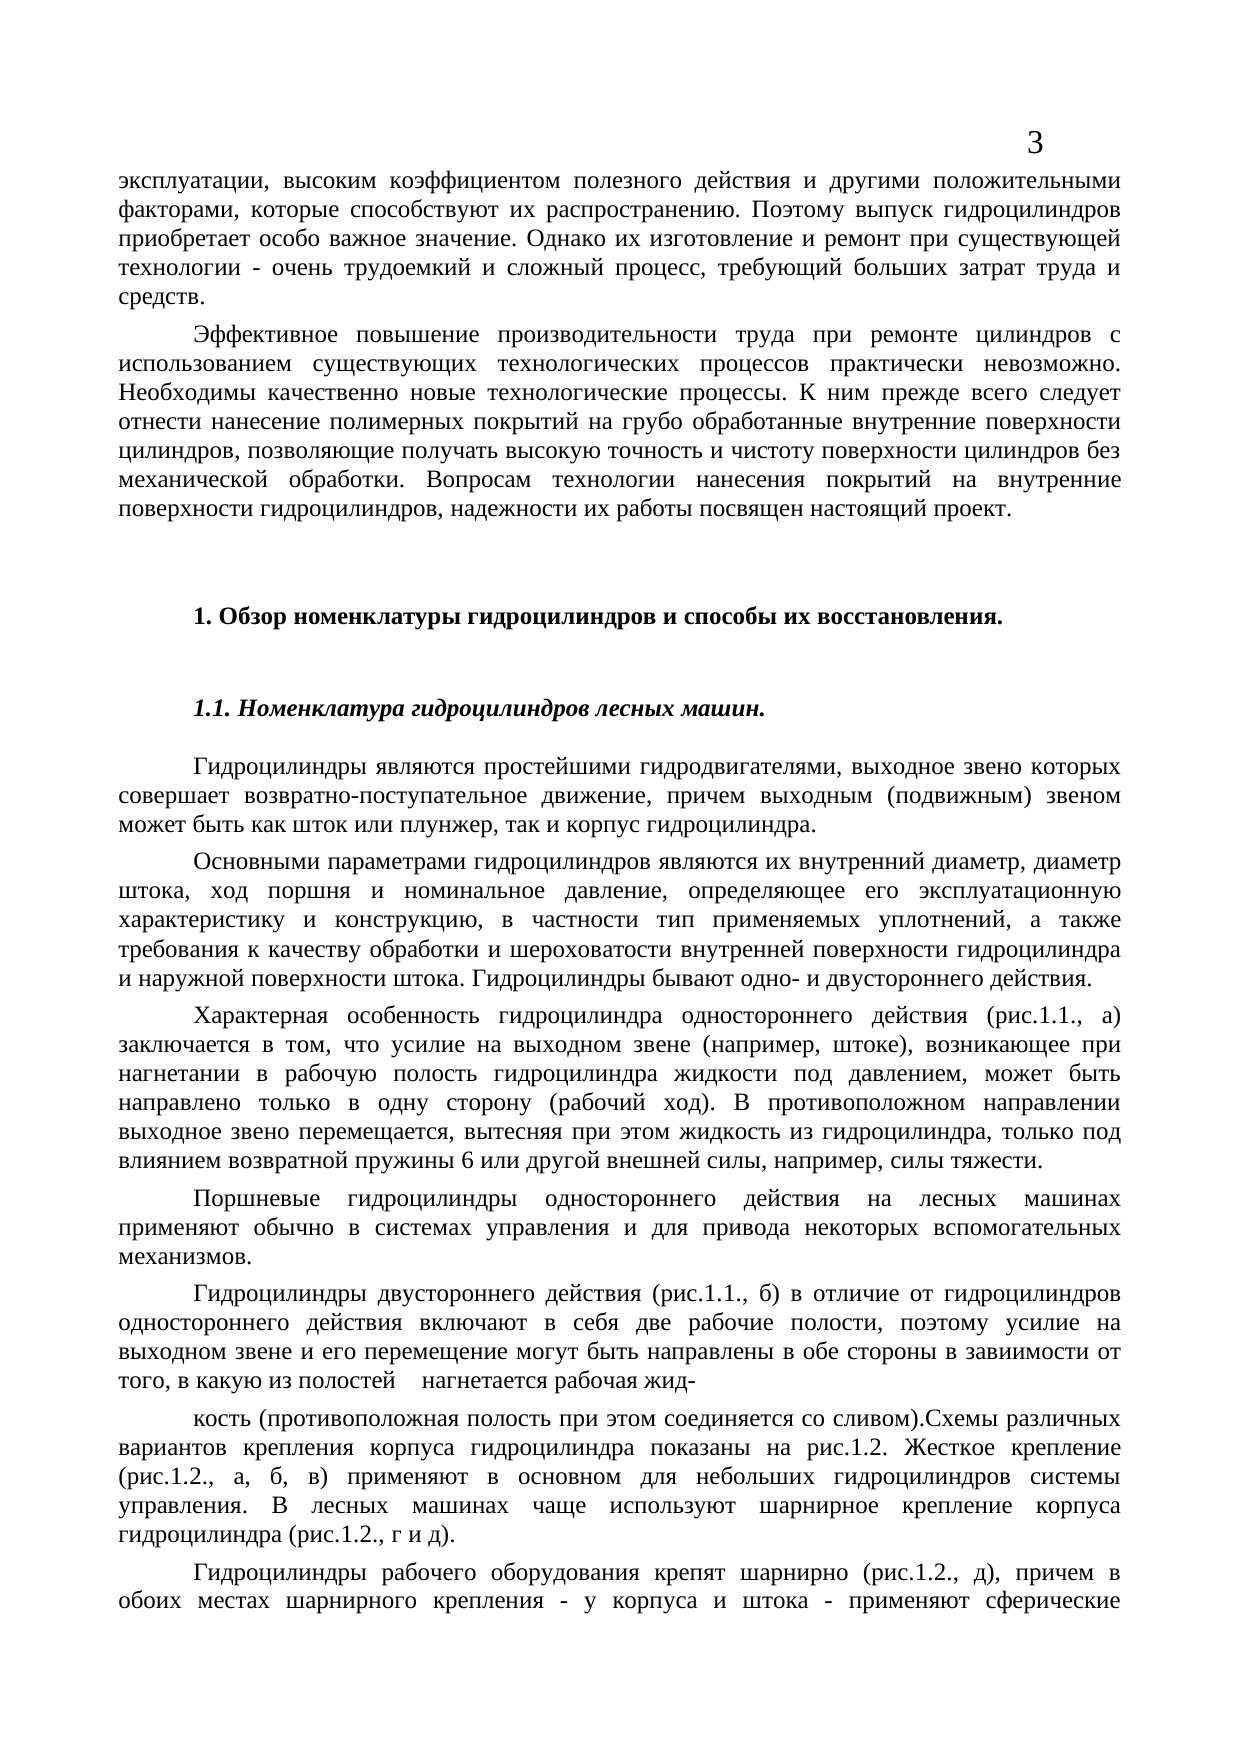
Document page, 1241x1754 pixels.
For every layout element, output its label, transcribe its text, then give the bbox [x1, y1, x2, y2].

subtitle 1. Обзор номенклатуры гидроцилиндров и способы их восстановления. [118, 601, 1122, 630]
text Поршневые гидроцилиндры одностороннего действия на лесных машинах применяют обычно в системах управления и для привода некоторых вспомогательных механизмов. [118, 1183, 1122, 1270]
text Основными параметрами гидроцилиндров являются их внутренний диаметр, диаметр штока, ход поршня и номинальное давление, определяющее его эксплуатационную характеристику и конструкцию, в частности тип применяемых уплотнений, а также требования к качеству обработки и шероховатости внутренней поверхности гидроцилиндра и наружной поверхности штока. Гидроцилиндры бывают одно- и двустороннего действия. [118, 846, 1122, 992]
text Гидроцилиндры двустороннего действия (рис.1.1., б) в отличие от гидроцилиндров одностороннего действия включают в себя две рабочие полости, поэтому усилие на выходном звене и его перемещение могут быть направлены в обе стороны в завиимости от того, в какую из полостей нагнетается рабочая жид- [118, 1278, 1122, 1394]
text Гидроцилиндры являются простейшими гидродвигателями, выходное звено которых совершает возвратно-поступательное движение, причем выходным (подвижным) звеном может быть как шток или плунжер, так и корпус гидроцилиндра. [118, 751, 1122, 838]
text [118, 1556, 1122, 1614]
subtitle 1.1. Номенклатура гидроцилиндров лесных машин. [118, 692, 1122, 722]
text Эффективное повышение производительности труда при ремонте цилиндров с использованием существующих технологических процессов практически невозможно. Необходимы качественно новые технологические процессы. К ним прежде всего следует отнести нанесение полимерных покрытий на грубо обработанные внутренние поверхности цилиндров, позволяющие получать высокую точность и чистоту поверхности цилиндров без механической обработки. Вопросам технологии нанесения покрытий на внутренние поверхности гидроцилиндров, надежности их работы посвящен настоящий проект. [118, 318, 1122, 522]
text кость (противоположная полость при этом соединяется со сливом).Схемы различных вариантов крепления корпуса гидроцилиндра показаны на рис.1.2. Жесткое крепление (рис.1.2., а, б, в) применяют в основном для небольших гидроцилиндров системы управления. В лесных машинах чаще используют шарнирное крепление корпуса гидроцилиндра (рис.1.2., г и д). [118, 1403, 1122, 1548]
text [118, 165, 1122, 310]
text Характерная особенность гидроцилиндра одностороннего действия (рис.1.1., а) заключается в том, что усилие на выходном звене (например, штоке), возникающее при нагнетании в рабочую полость гидроцилиндра жидкости под давлением, может быть направлено только в одну сторону (рабочий ход). В противоположном направлении выходное звено перемещается, вытесняя при этом жидкость из гидроцилиндра, только под влиянием возвратной пружины 6 или другой внешней силы, например, силы тяжести. [118, 1000, 1122, 1174]
